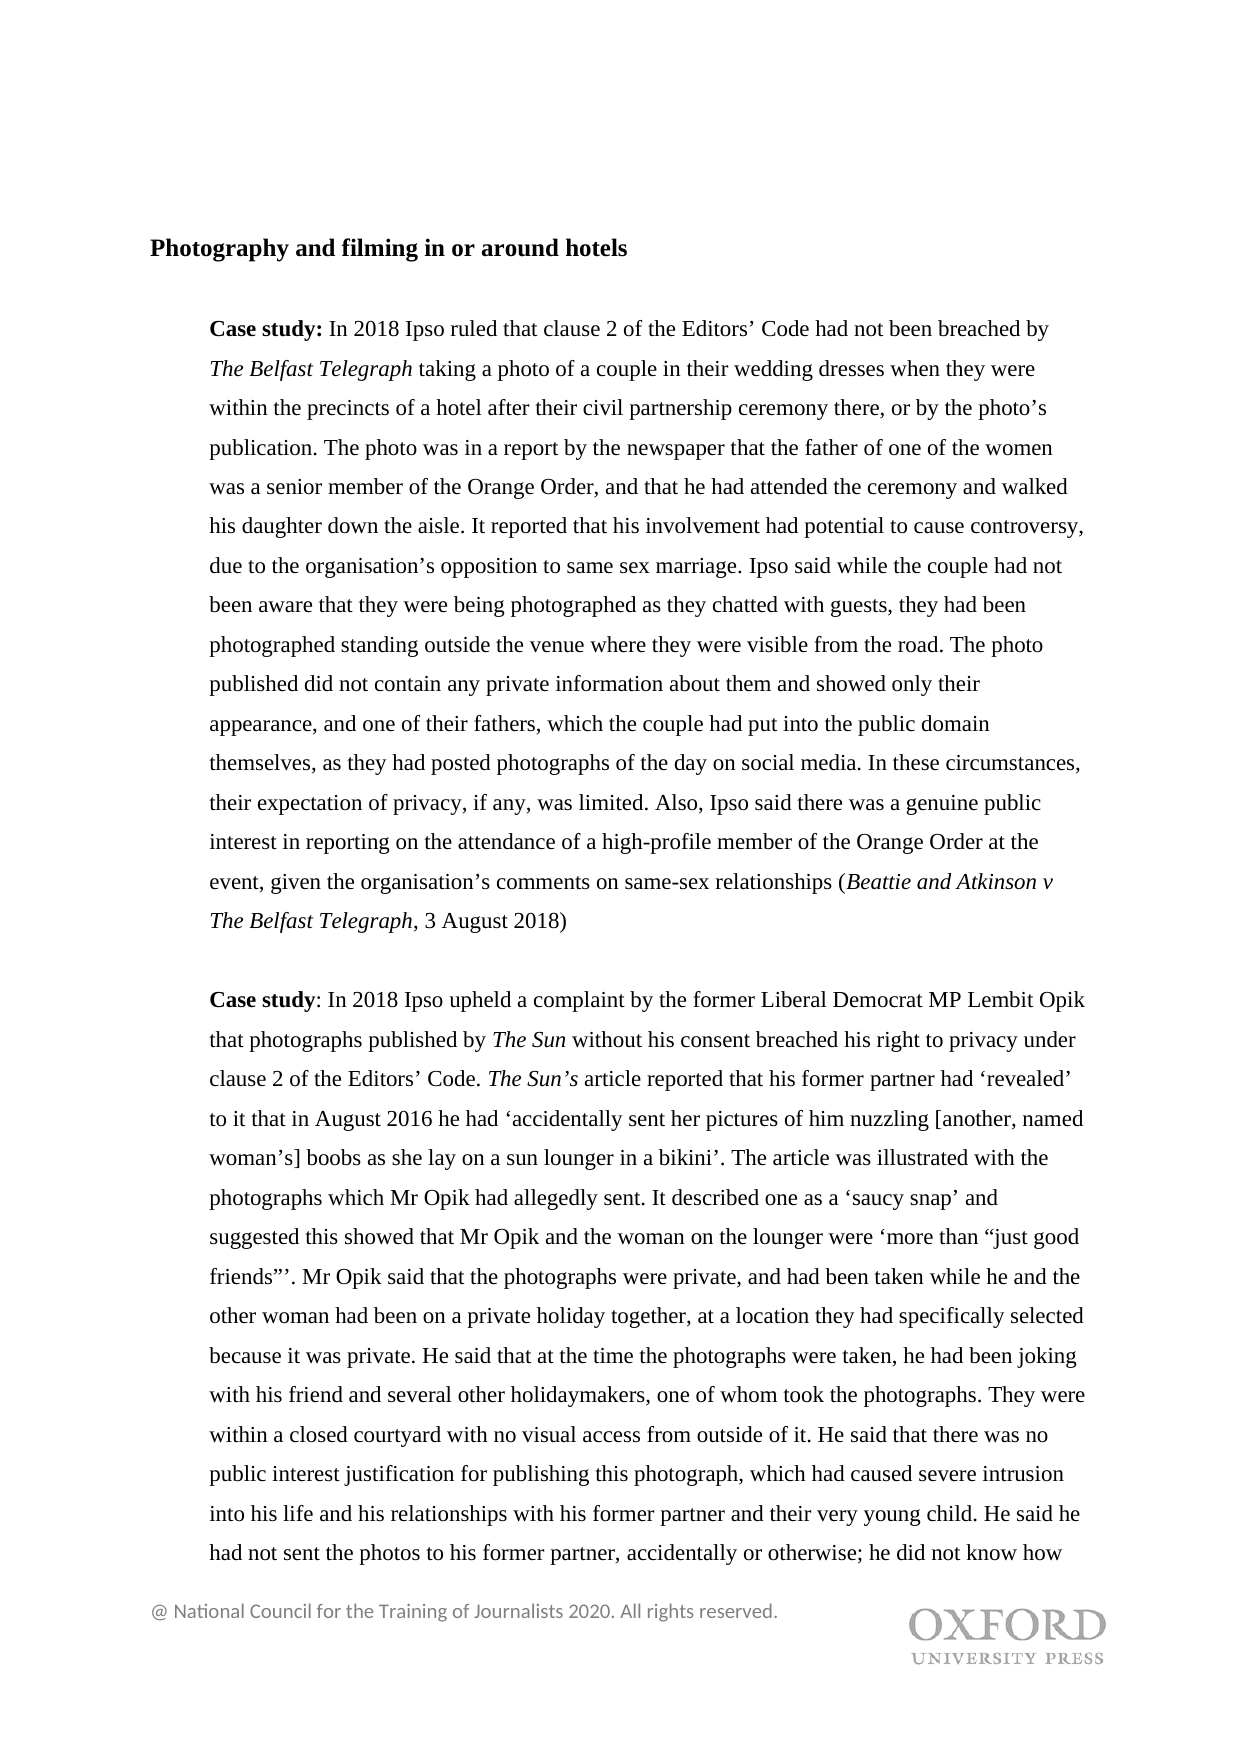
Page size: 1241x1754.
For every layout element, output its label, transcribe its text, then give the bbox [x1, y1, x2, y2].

text Photography and filming in or around hotels [150, 233, 1090, 261]
text Case study: In 2018 Ipso ruled that clause 2 of the Editors’ Code had not been breached by The Belfast Telegraph taking a photo of a couple in their wedding dresses when they were within the precincts of a hotel after their civil partnership ceremony there, or by the photo’s publication. The photo was in a report by the newspaper that the father of one of the women was a senior member of the Orange Order, and that he had attended the ceremony and walked his daughter down the aisle. It reported that his involvement had potential to cause controversy, due to the organisation’s opposition to same sex marriage. Ipso said while the couple had not been aware that they were being photographed as they chatted with guests, they had been photographed standing outside the venue where they were visible from the road. The photo published did not contain any private information about them and showed only their appearance, and one of their fathers, which the couple had put into the public domain themselves, as they had posted photographs of the day on social media. In these circumstances, their expectation of privacy, if any, was limited. Also, Ipso said there was a genuine public interest in reporting on the attendance of a high-profile member of the Orange Order at the event, given the organisation’s comments on same-sex relationships (Beattie and Atkinson v The Belfast Telegraph, 3 August 2018) [209, 315, 1090, 934]
picture [907, 1600, 1108, 1676]
